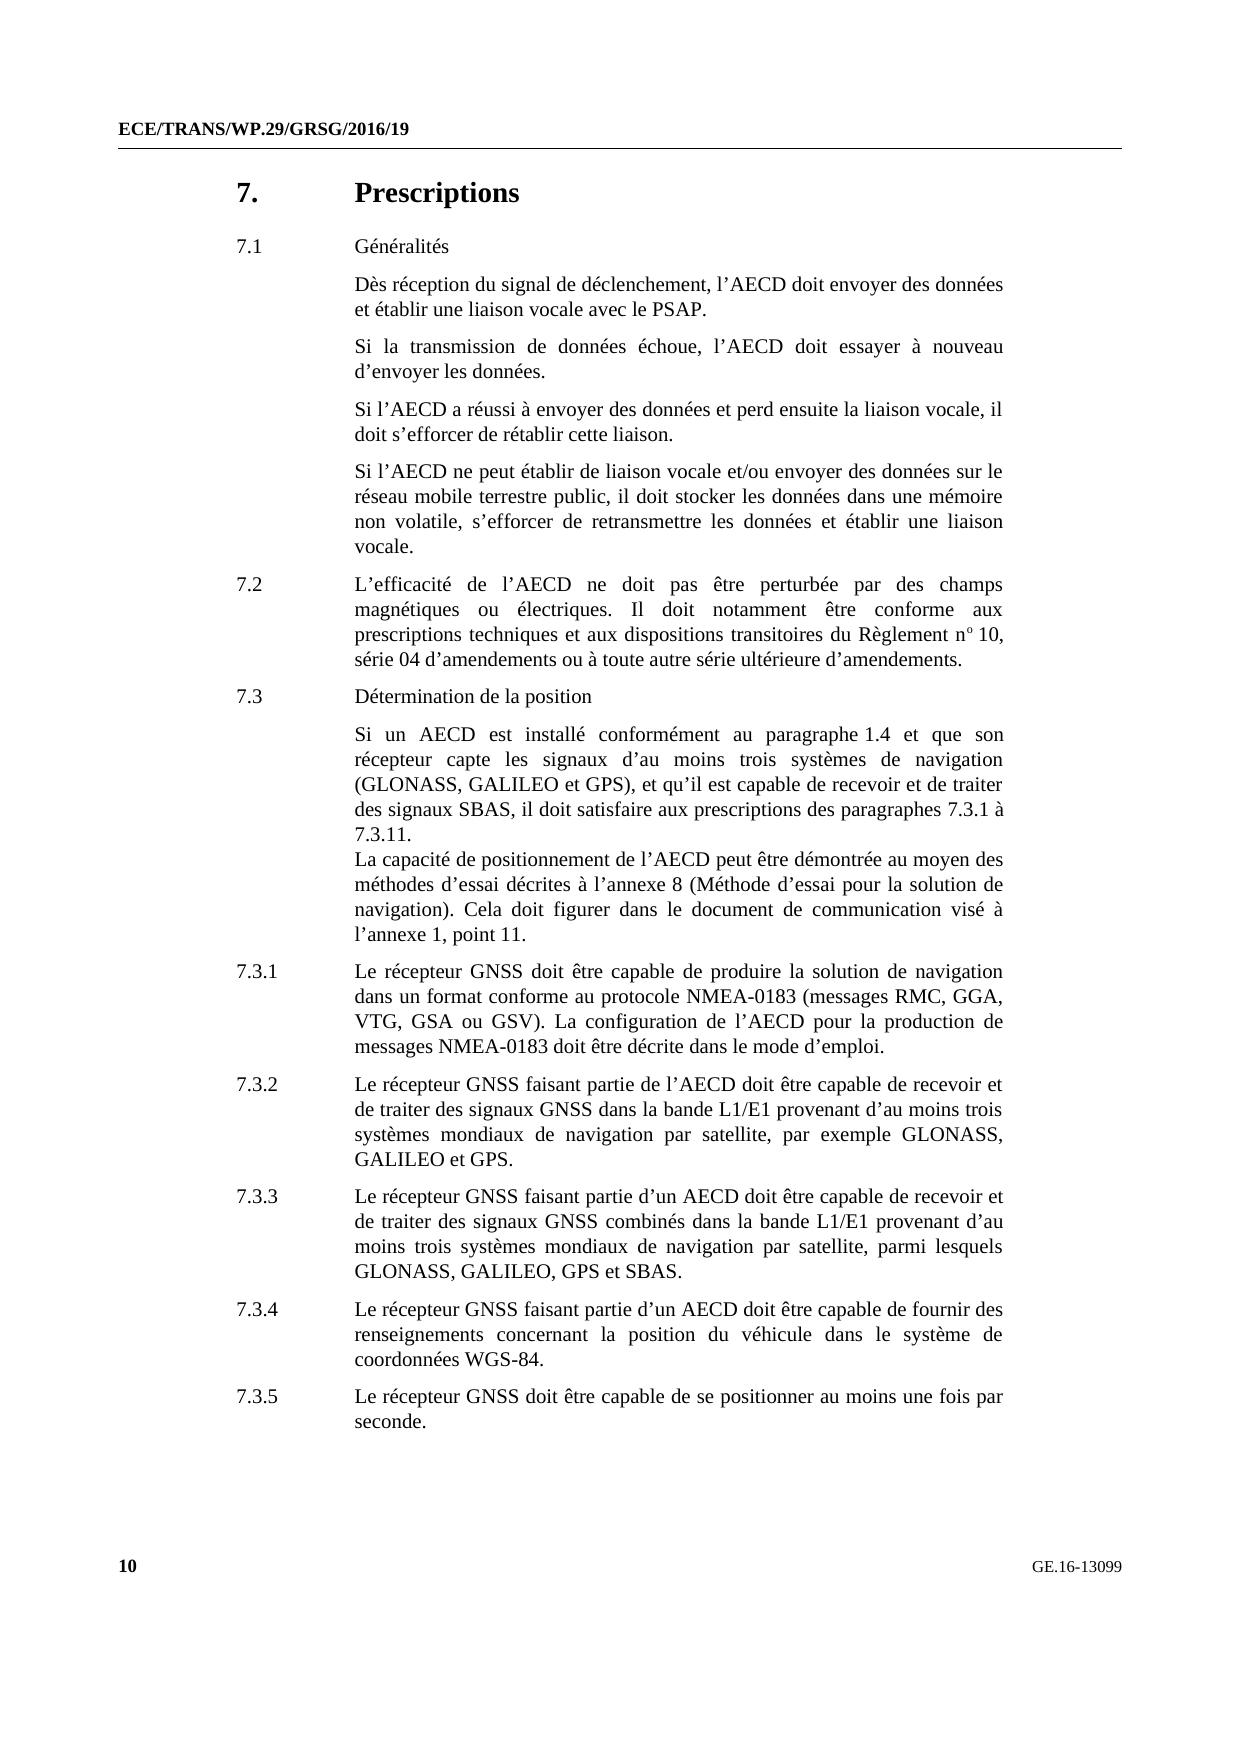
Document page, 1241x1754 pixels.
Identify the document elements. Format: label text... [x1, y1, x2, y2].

text Si la transmission de données échoue, l’AECD doit essayer à nouveau d’envoyer les données. [354, 333, 1004, 383]
text La capacité de positionnement de l’AECD peut être démontrée au moyen des méthodes d’essai décrites à l’annexe 8 (Méthode d’essai pour la solution de navigation). Cela doit figurer dans le document de communication visé à l’annexe 1, point 11. [354, 846, 1004, 946]
text Si un AECD est installé conformément au paragraphe 1.4 et que son récepteur capte les signaux d’au moins trois systèmes de navigation (GLONASS, GALILEO et GPS), et qu’il est capable de recevoir et de traiter des signaux SBAS, il doit satisfaire aux prescriptions des paragraphes 7.3.1 à 7.3.11. [354, 721, 1004, 846]
text 7. Prescriptions [236, 177, 1004, 208]
text 7.3.1 Le récepteur GNSS doit être capable de produire la solution de navigation dans un format conforme au protocole NMEA-0183 (messages RMC, GGA, VTG, GSA ou GSV). La configuration de l’AECD pour la production de messages NMEA-0183 doit être décrite dans le mode d’emploi. [236, 958, 1004, 1058]
text 7.3.3 Le récepteur GNSS faisant partie d’un AECD doit être capable de recevoir et de traiter des signaux GNSS combinés dans la bande L1/E1 provenant d’au moins trois systèmes mondiaux de navigation par satellite, parmi lesquels GLONASS, GALILEO, GPS et SBAS. [236, 1183, 1004, 1283]
text Si l’AECD ne peut établir de liaison vocale et/ou envoyer des données sur le réseau mobile terrestre public, il doit stocker les données dans une mémoire non volatile, s’efforcer de retransmettre les données et établir une liaison vocale. [354, 458, 1004, 558]
text Dès réception du signal de déclenchement, l’AECD doit envoyer des données et établir une liaison vocale avec le PSAP. [354, 271, 1004, 321]
text 7.3 Détermination de la position [236, 683, 1004, 708]
text 7.3.4 Le récepteur GNSS faisant partie d’un AECD doit être capable de fournir des renseignements concernant la position du véhicule dans le système de coordonnées WGS-84. [236, 1296, 1004, 1371]
text 7.3.5 Le récepteur GNSS doit être capable de se positionner au moins une fois par seconde. [236, 1383, 1004, 1433]
text 7.3.2 Le récepteur GNSS faisant partie de l’AECD doit être capable de recevoir et de traiter des signaux GNSS dans la bande L1/E1 provenant d’au moins trois systèmes mondiaux de navigation par satellite, par exemple GLONASS, GALILEO et GPS. [236, 1071, 1004, 1171]
text 7.1 Généralités [236, 233, 1004, 258]
text Si l’AECD a réussi à envoyer des données et perd ensuite la liaison vocale, il doit s’efforcer de rétablir cette liaison. [354, 396, 1004, 446]
text 7.2 L’efficacité de l’AECD ne doit pas être perturbée par des champs magnétiques ou électriques. Il doit notamment être conforme aux prescriptions techniques et aux dispositions transitoires du Règlement no 10, série 04 d’amendements ou à toute autre série ultérieure d’amendements. [236, 571, 1004, 671]
